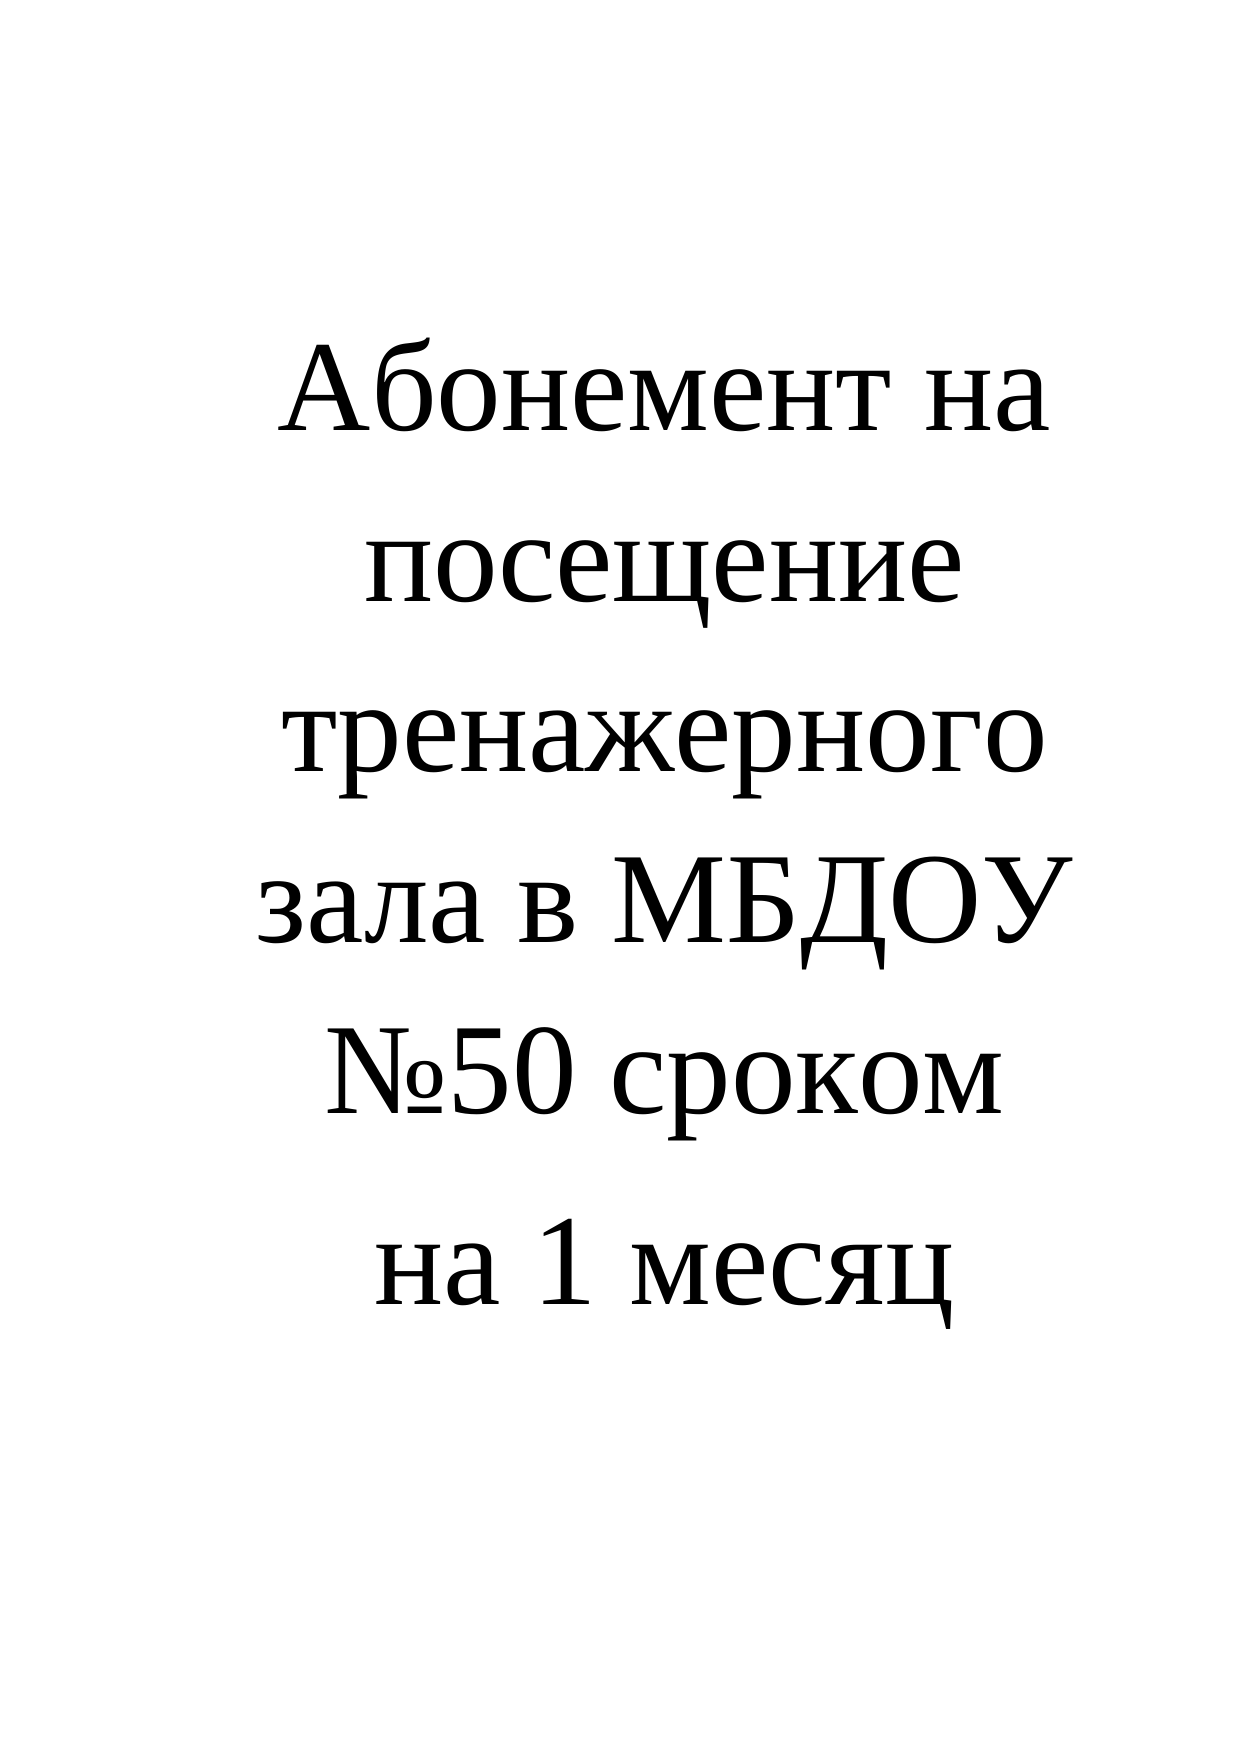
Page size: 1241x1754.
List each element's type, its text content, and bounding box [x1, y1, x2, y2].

text Абонемент на посещение тренажерного зала в МБДОУ №50 сроком [177, 310, 1152, 1141]
text на 1 месяц [177, 1184, 1152, 1333]
